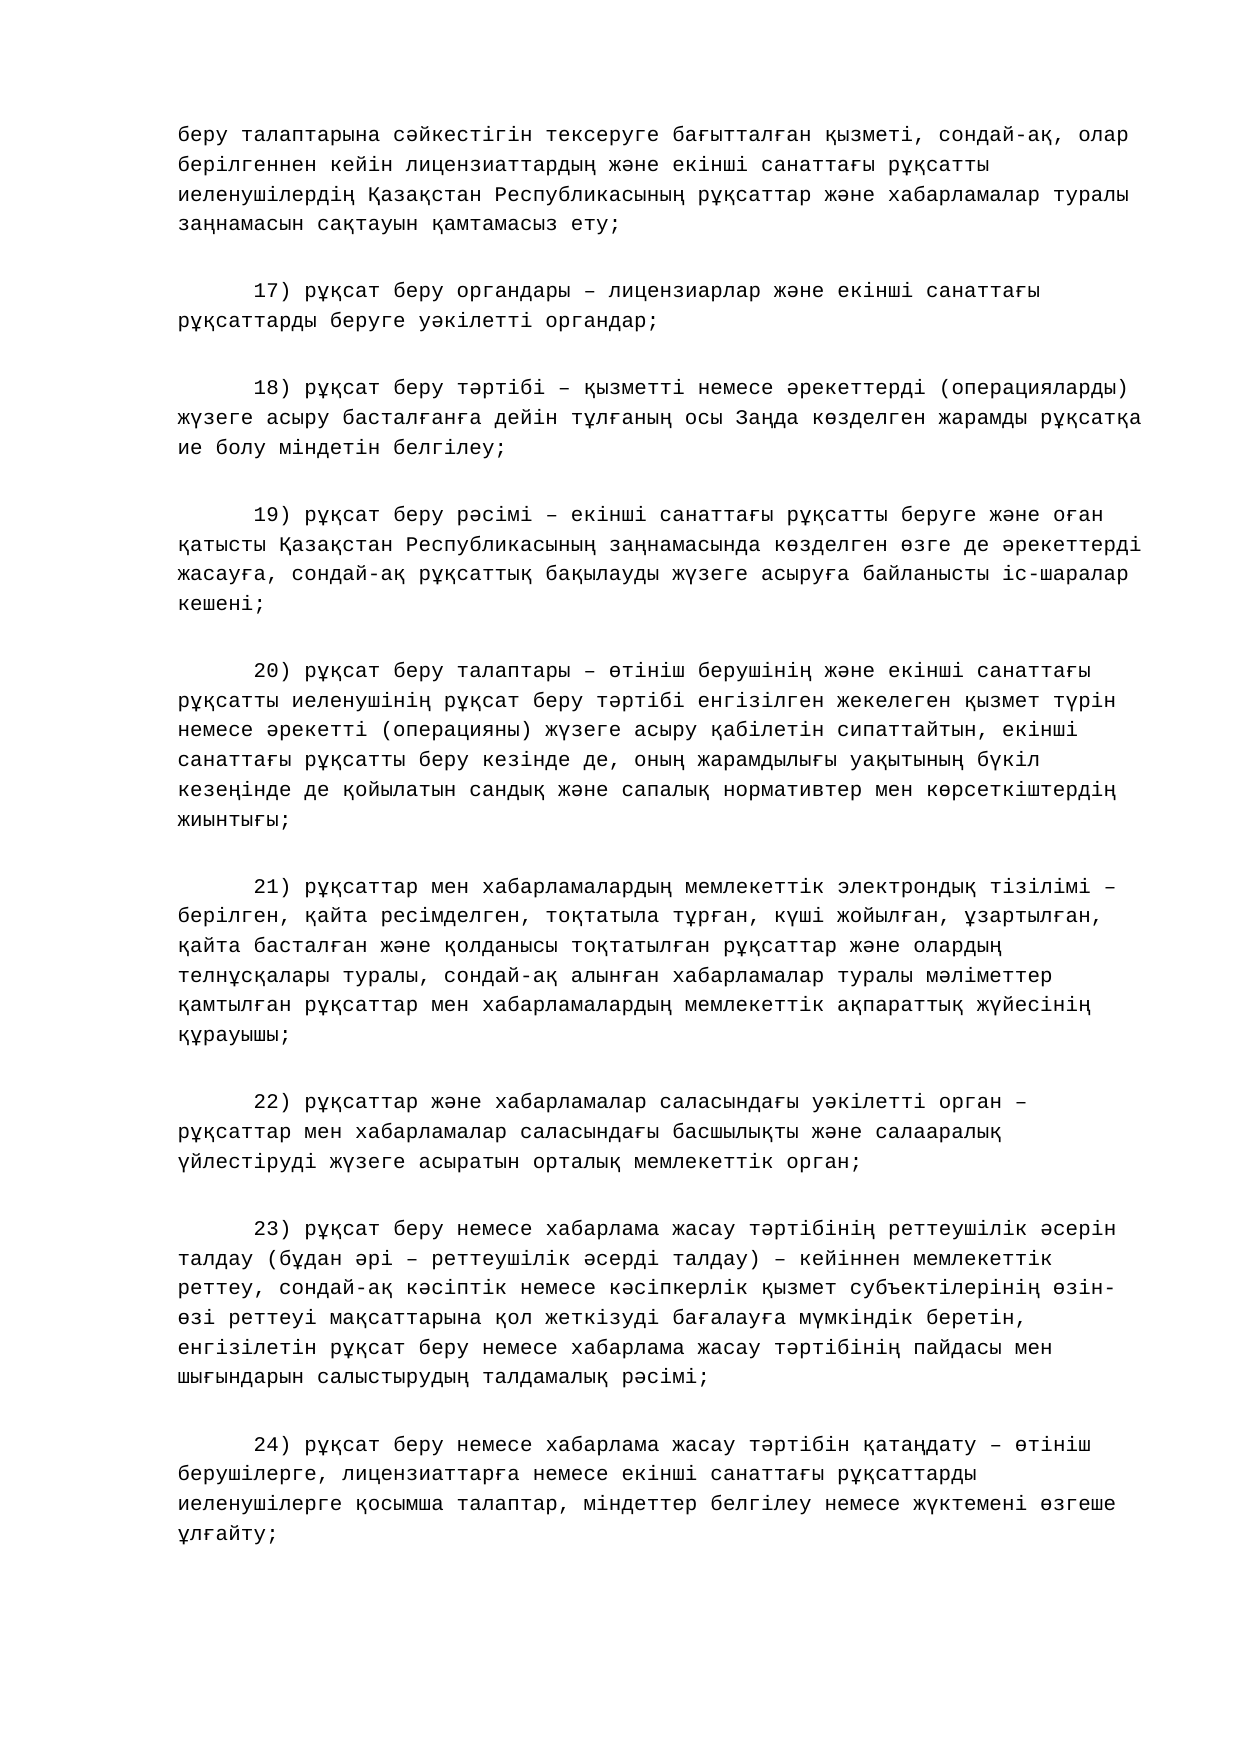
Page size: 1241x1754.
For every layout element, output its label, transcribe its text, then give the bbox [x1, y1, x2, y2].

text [177, 118, 1152, 237]
text 17) рұқсат беру органдары – лицензиарлар және екінші санаттағы рұқсаттарды беруге уәкілетті органдар; [177, 274, 1152, 334]
text 22) рұқсаттар және хабарламалар саласындағы уәкілетті орган – рұқсаттар мен хабарламалар саласындағы басшылықты және салааралық үйлестіруді жүзеге асыратын орталық мемлекеттік орган; [177, 1085, 1152, 1174]
text 21) рұқсаттар мен хабарламалардың мемлекеттік электрондық тізілімі – берілген, қайта ресімделген, тоқтатыла тұрған, күші жойылған, ұзартылған, қайта басталған және қолданысы тоқтатылған рұқсаттар және олардың телнұсқалары туралы, сондай-ақ алынған хабарламалар туралы мәліметтер қамтылған рұқсаттар мен хабарламалардың мемлекеттік ақпараттық жүйесінің құрауышы; [177, 870, 1152, 1048]
text 20) рұқсат беру талаптары – өтініш берушінің және екінші санаттағы рұқсатты иеленушінің рұқсат беру тәртібі енгізілген жекелеген қызмет түрін немесе әрекетті (операцияны) жүзеге асыру қабілетін сипаттайтын, екінші санаттағы рұқсатты беру кезінде де, оның жарамдылығы уақытының бүкіл кезеңінде де қойылатын сандық және сапалық нормативтер мен көрсеткіштердің жиынтығы; [177, 654, 1152, 832]
text 24) рұқсат беру немесе хабарлама жасау тәртібін қатаңдату – өтініш берушілерге, лицензиаттарға немесе екінші санаттағы рұқсаттарды иеленушілерге қосымша талаптар, міндеттер белгілеу немесе жүктемені өзгеше ұлғайту; [177, 1427, 1152, 1546]
text 23) рұқсат беру немесе хабарлама жасау тәртібінің реттеушілік әсерін талдау (бұдан әрі – реттеушілік әсерді талдау) – кейіннен мемлекеттік реттеу, сондай-ақ кәсіптік немесе кәсіпкерлік қызмет субъектілерінің өзін-өзі реттеуі мақсаттарына қол жеткізуді бағалауға мүмкіндік беретін, енгізілетін рұқсат беру немесе хабарлама жасау тәртібінің пайдасы мен шығындарын салыстырудың талдамалық рәсімі; [177, 1212, 1152, 1390]
text 18) рұқсат беру тәртібі – қызметті немесе әрекеттерді (операцияларды) жүзеге асыру басталғанға дейін тұлғаның осы Заңда көзделген жарамды рұқсатқа ие болу міндетін белгілеу; [177, 371, 1152, 460]
text 19) рұқсат беру рәсімі – екінші санаттағы рұқсатты беруге және оған қатысты Қазақстан Республикасының заңнамасында көзделген өзге де әрекеттерді жасауға, сондай-ақ рұқсаттық бақылауды жүзеге асыруға байланысты іс-шаралар кешені; [177, 498, 1152, 617]
